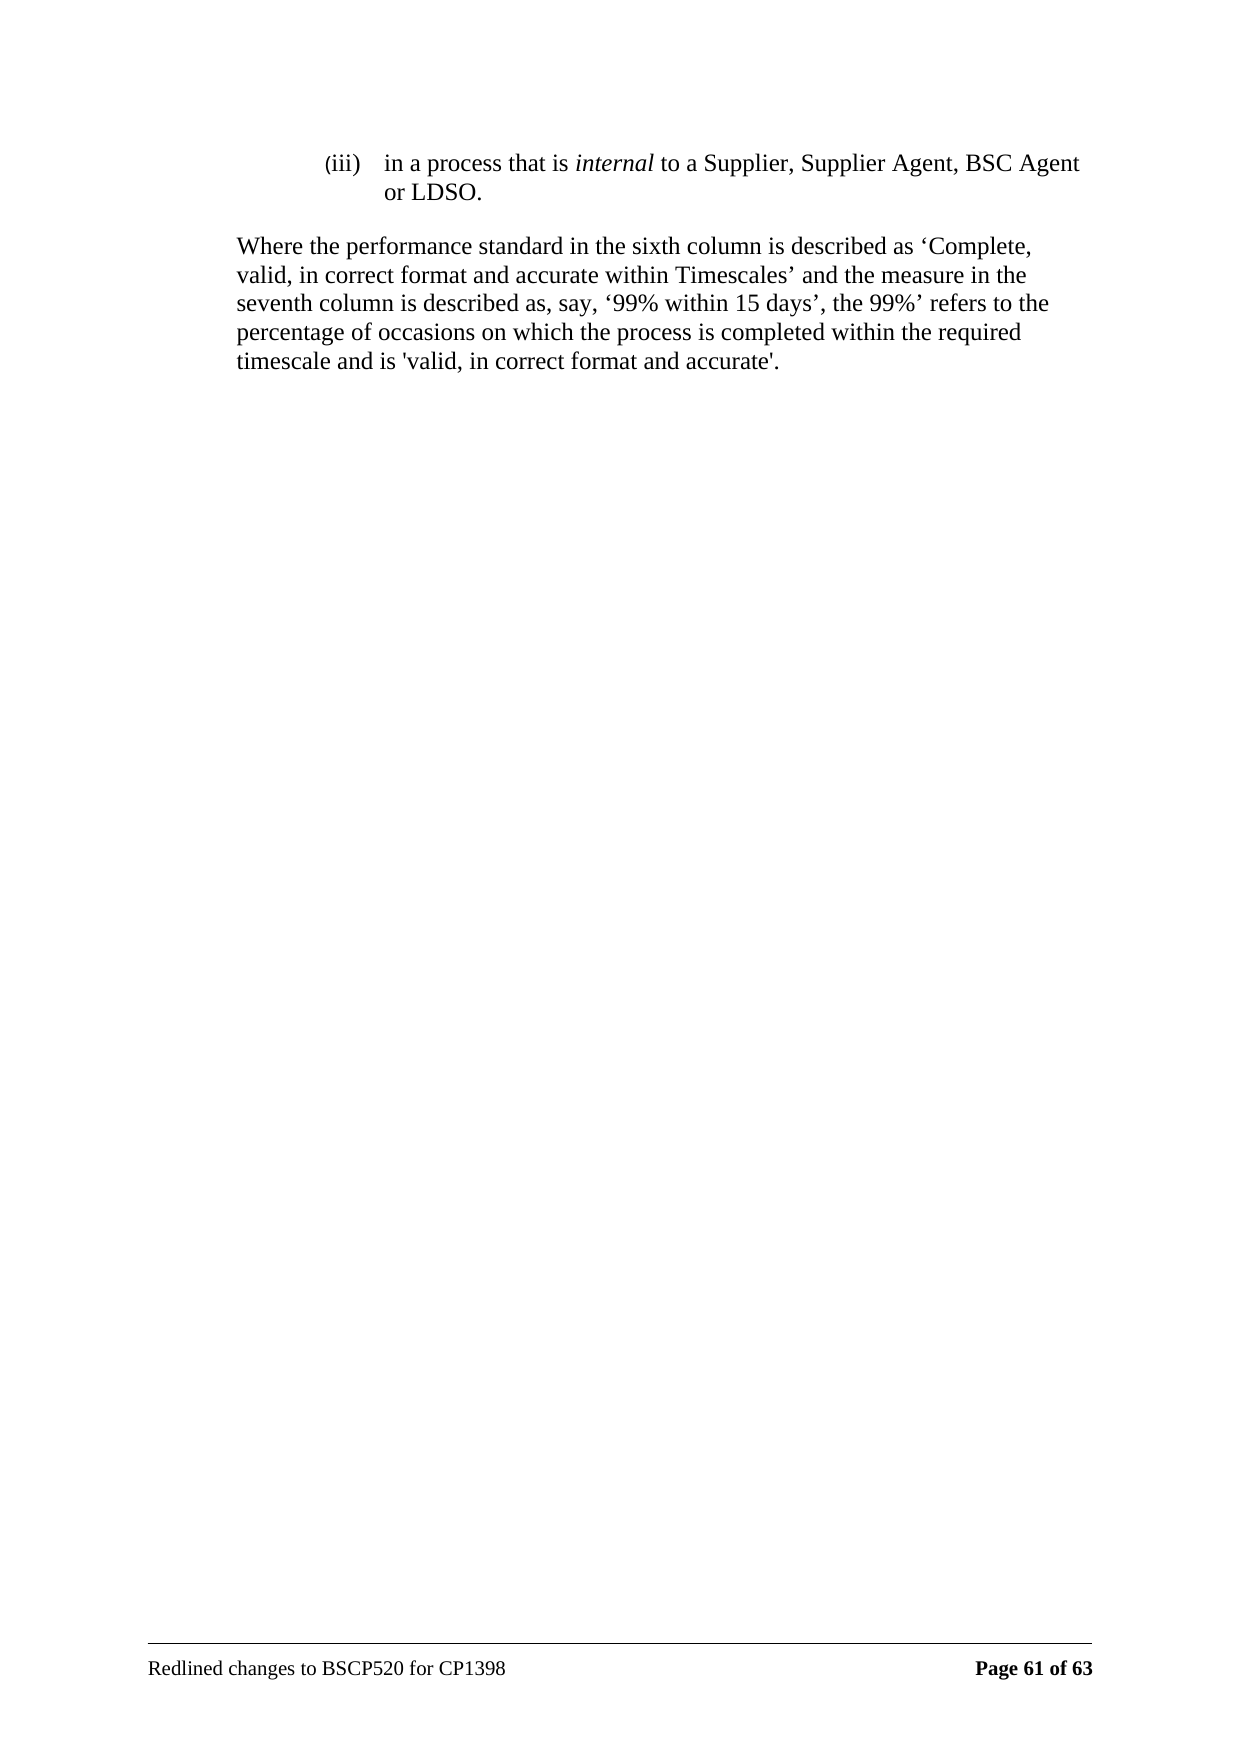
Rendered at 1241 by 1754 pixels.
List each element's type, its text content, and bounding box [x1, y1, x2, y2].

text (iii) in a process that is internal to a Supplier, Supplier Agent, BSC Agent or LDSO. [325, 148, 1092, 206]
text Where the performance standard in the sixth column is described as ‘Complete, valid, in correct format and accurate within Timescales’ and the measure in the seventh column is described as, say, ‘99% within 15 days’, the 99%’ refers to the percentage of occasions on which the process is completed within the required timescale and is 'valid, in correct format and accurate'. [236, 231, 1092, 375]
